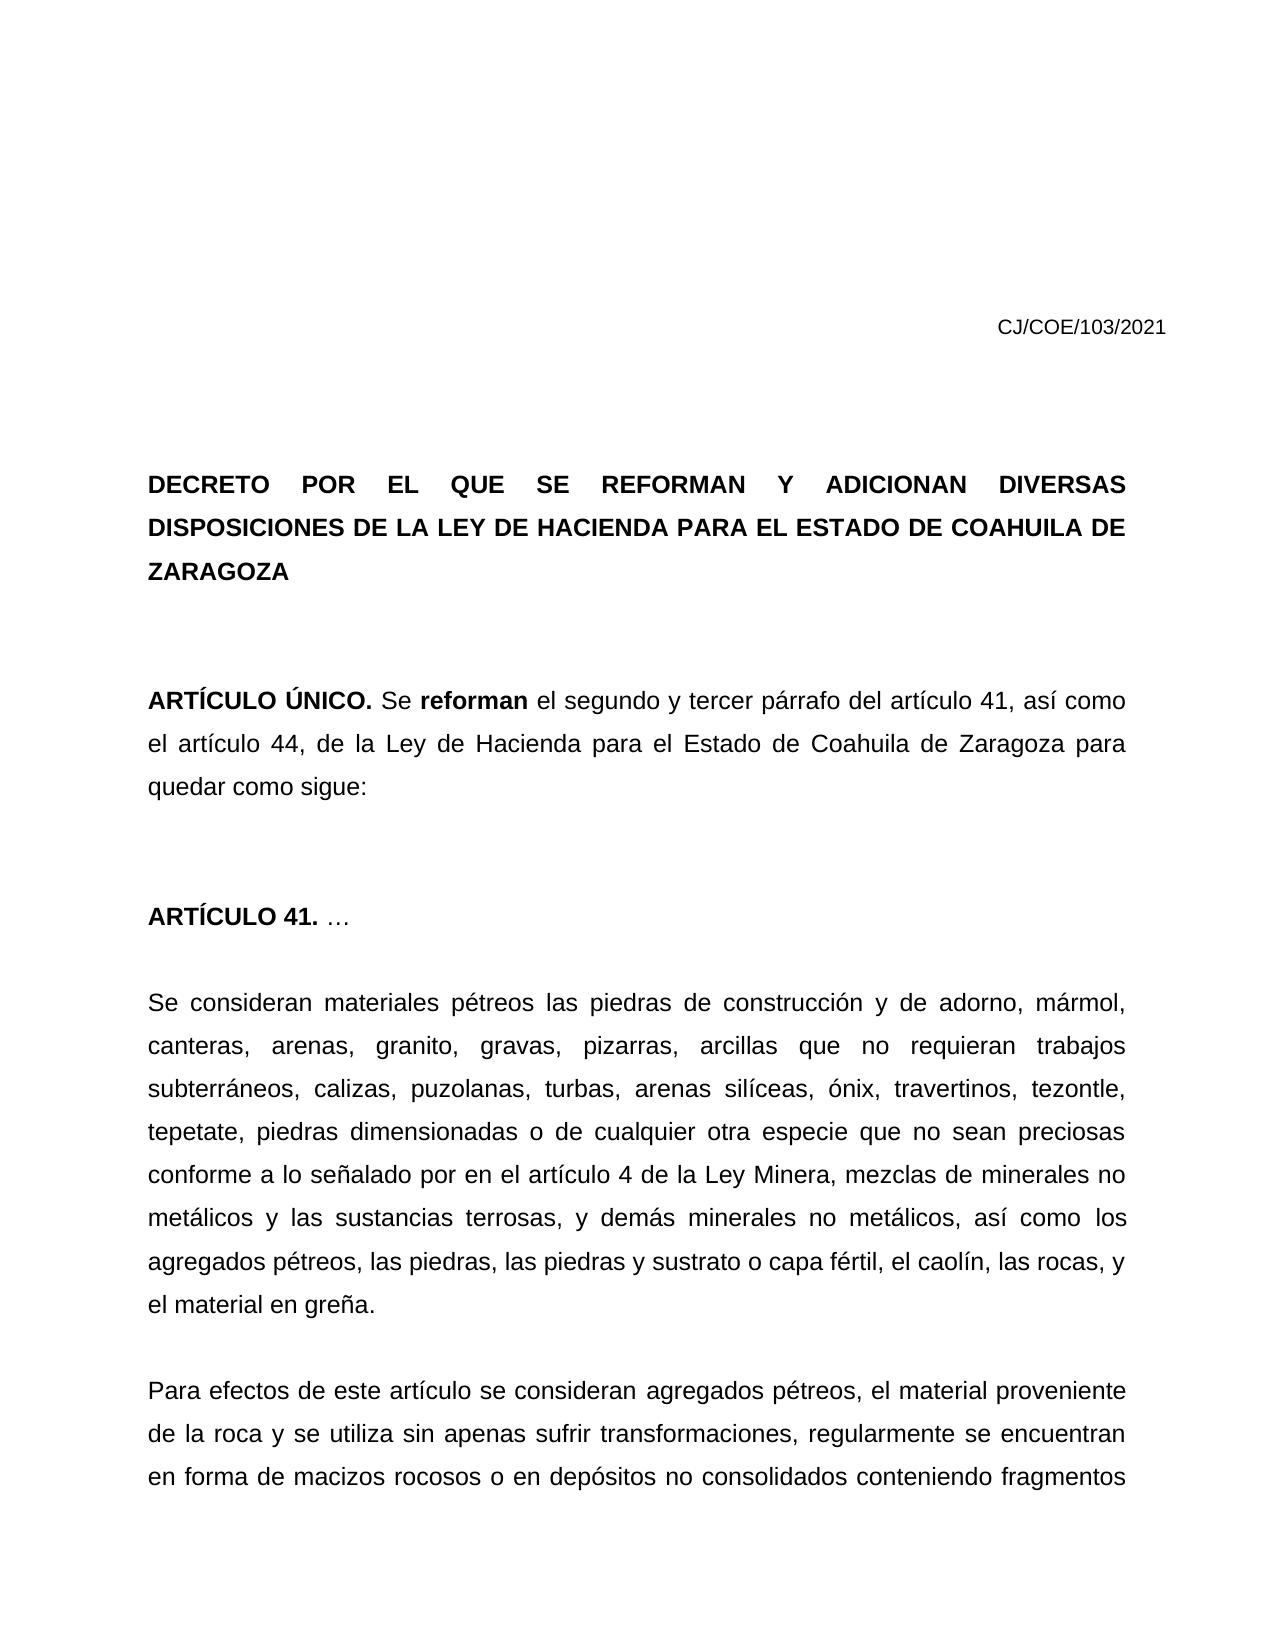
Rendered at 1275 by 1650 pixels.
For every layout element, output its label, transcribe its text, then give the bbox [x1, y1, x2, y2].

text Se consideran materiales pétreos las piedras de construcción y de adorno, mármol, canteras, arenas, granito, gravas, pizarras, arcillas que no requieran trabajos subterráneos, calizas, puzolanas, turbas, arenas silíceas, ónix, travertinos, tezontle, tepetate, piedras dimensionadas o de cualquier otra especie que no sean preciosas conforme a lo señalado por en el artículo 4 de la Ley Minera, mezclas de minerales no metálicos y las sustancias terrosas, y demás minerales no metálicos, así como los agregados pétreos, las piedras, las piedras y sustrato o capa fértil, el caolín, las rocas, y el material en greña. [148, 988, 1127, 1318]
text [148, 1376, 1127, 1491]
text DECRETO POR EL QUE SE REFORMAN Y ADICIONAN DIVERSAS DISPOSICIONES DE LA LEY DE HACIENDA PARA EL ESTADO DE COAHUILA DE ZARAGOZA [148, 470, 1127, 585]
text ARTÍCULO ÚNICO. Se reforman el segundo y tercer párrafo del artículo 41, así como el artículo 44, de la Ley de Hacienda para el Estado de Coahuila de Zaragoza para quedar como sigue: [148, 686, 1127, 801]
text ARTÍCULO 41. … [148, 901, 1127, 930]
